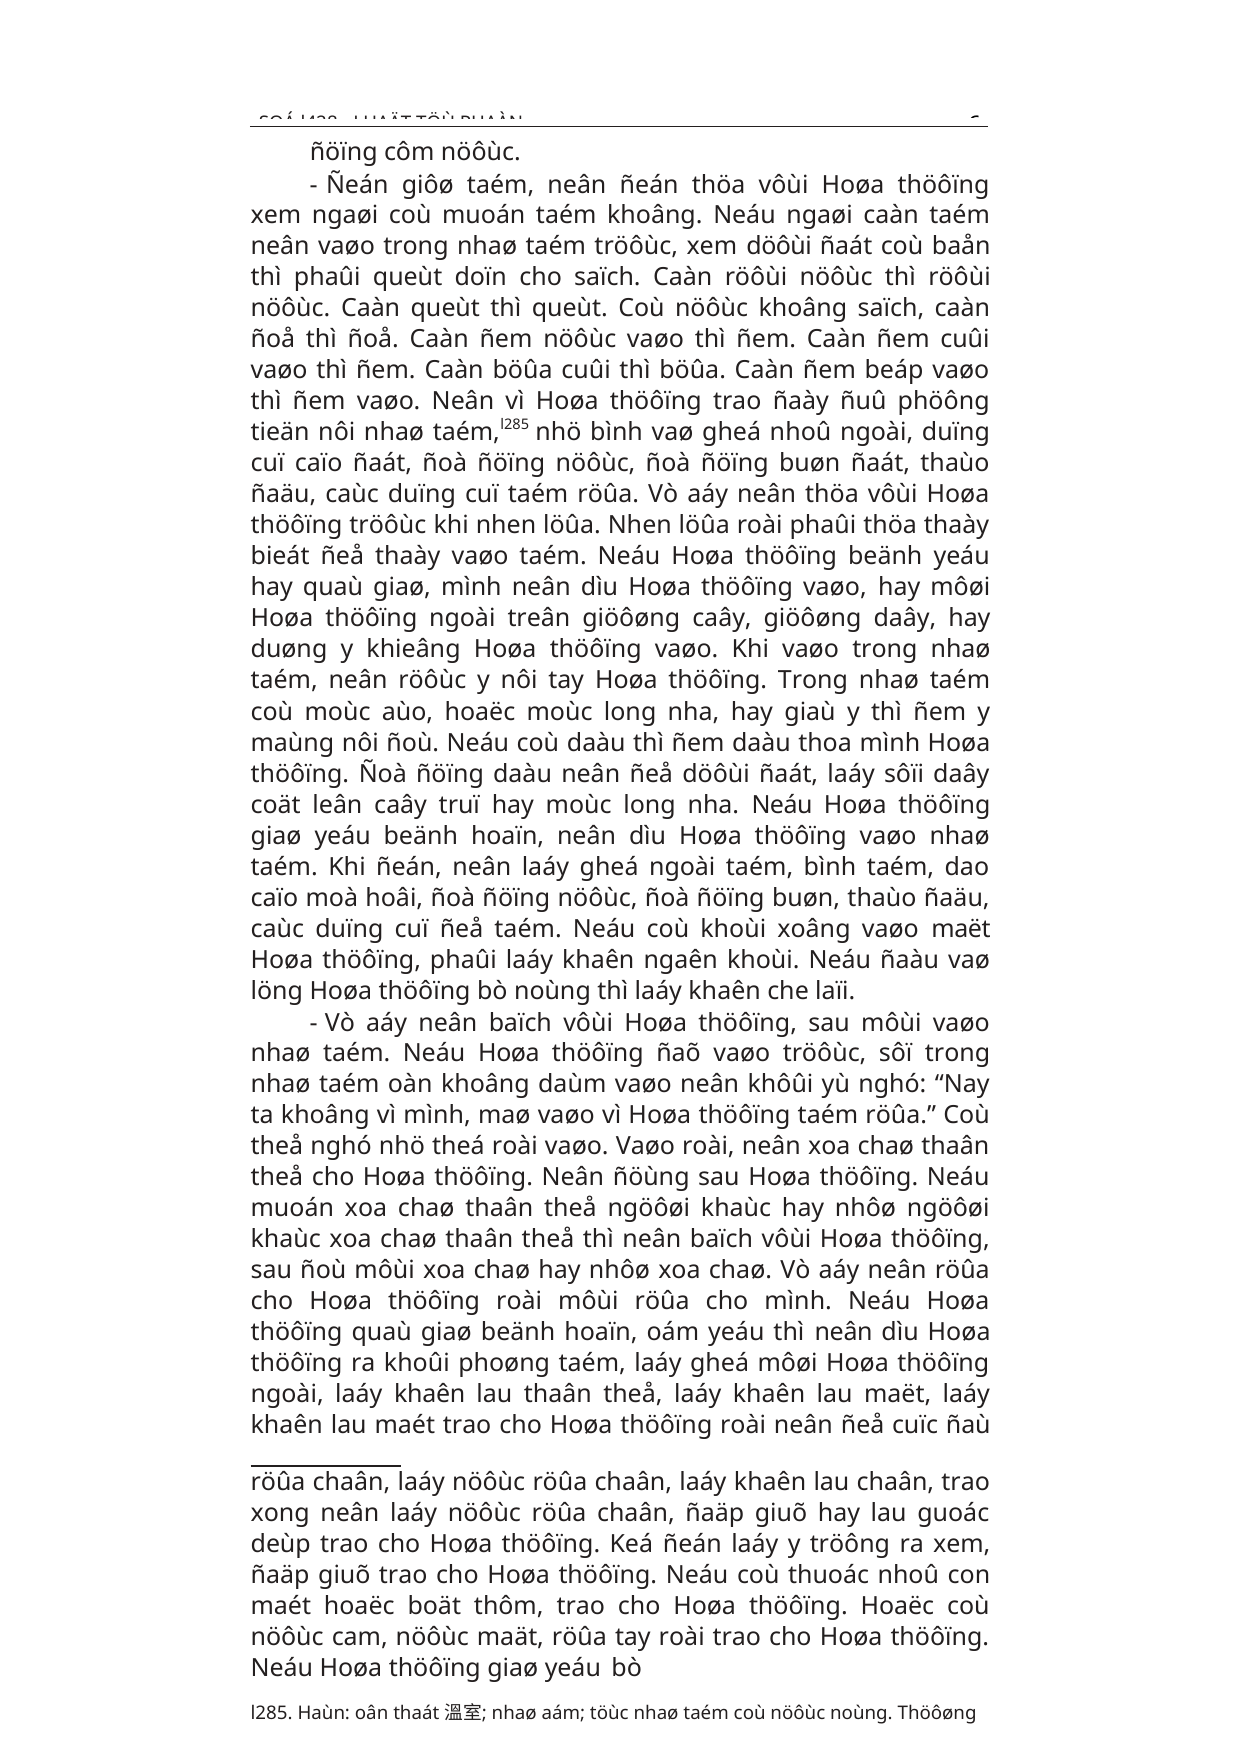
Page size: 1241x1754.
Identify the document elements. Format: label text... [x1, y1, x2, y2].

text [250, 1702, 978, 1724]
list Ñeán giôø taém, neân ñeán thöa vôùi Hoøa thöôïng xem ngaøi coù muoán taém khoâng. Neáu ngaøi caàn taém neân vaøo trong nhaø taém tröôùc, xem döôùi ñaát coù baån thì phaûi queùt doïn cho saïch. Caàn röôùi nöôùc thì röôùi nöôùc. Caàn queùt thì queùt. Coù nöôùc khoâng saïch, caàn ñoå thì ñoå. Caàn ñem nöôùc vaøo thì ñem. Caàn ñem cuûi vaøo thì ñem. Caàn böûa cuûi thì böûa. Caàn ñem beáp vaøo thì ñem vaøo. Neân vì Hoøa thöôïng trao ñaày ñuû phöông tieän nôi nhaø taém,l285 nhö bình vaø gheá nhoû ngoài, duïng cuï caïo ñaát, ñoà ñöïng nöôùc, ñoà ñöïng buøn ñaát, thaùo ñaäu, caùc duïng cuï taém röûa. Vò aáy neân thöa vôùi Hoøa thöôïng tröôùc khi nhen löûa. Nhen löûa roài phaûi thöa thaày bieát ñeå thaày vaøo taém. Neáu Hoøa thöôïng beänh yeáu hay quaù giaø, mình neân dìu Hoøa thöôïng vaøo, hay môøi Hoøa thöôïng ngoài treân giöôøng caây, giöôøng daây, hay duøng y khieâng Hoøa thöôïng vaøo. Khi vaøo trong nhaø taém, neân röôùc y nôi tay Hoøa thöôïng. Trong nhaø taém coù moùc aùo, hoaëc moùc long nha, hay giaù y thì ñem y maùng nôi ñoù. Neáu coù daàu thì ñem daàu thoa mình Hoøa thöôïng. Ñoà ñöïng daàu neân ñeå döôùi ñaát, laáy sôïi daây coät leân caây truï hay moùc long nha. Neáu Hoøa thöôïng giaø yeáu beänh hoaïn, neân dìu Hoøa thöôïng vaøo nhaø taém. Khi ñeán, neân laáy gheá ngoài taém, bình taém, dao caïo moà hoâi, ñoà ñöïng nöôùc, ñoà ñöïng buøn, thaùo ñaäu, caùc duïng cuï ñeå taém. Neáu coù khoùi xoâng vaøo maët Hoøa thöôïng, phaûi laáy khaên ngaên khoùi. Neáu ñaàu vaø löng Hoøa thöôïng bò noùng thì laáy khaên che laïi. [250, 168, 990, 1007]
list Vò aáy neân baïch vôùi Hoøa thöôïng, sau môùi vaøo nhaø taém. Neáu Hoøa thöôïng ñaõ vaøo tröôùc, sôï trong nhaø taém oàn khoâng daùm vaøo neân khôûi yù nghó: “Nay ta khoâng vì mình, maø vaøo vì Hoøa thöôïng taém röûa.” Coù theå nghó nhö theá roài vaøo. Vaøo roài, neân xoa chaø thaân theå cho Hoøa thöôïng. Neân ñöùng sau Hoøa thöôïng. Neáu muoán xoa chaø thaân theå ngöôøi khaùc hay nhôø ngöôøi khaùc xoa chaø thaân theå thì neân baïch vôùi Hoøa thöôïng, sau ñoù môùi xoa chaø hay nhôø xoa chaø. Vò aáy neân röûa cho Hoøa thöôïng roài môùi röûa cho mình. Neáu Hoøa thöôïng quaù giaø beänh hoaïn, oám yeáu thì neân dìu Hoøa thöôïng ra khoûi phoøng taém, laáy gheá môøi Hoøa thöôïng ngoài, laáy khaên lau thaân theå, laáy khaên lau maët, laáy khaên lau maét trao cho Hoøa thöôïng roài neân ñeå cuïc ñaù röûa chaân, laáy nöôùc röûa chaân, laáy khaên lau chaân, trao xong neân laáy nöôùc röûa chaân, ñaäp giuõ hay lau guoác deùp trao cho Hoøa thöôïng. Keá ñeán laáy y tröông ra xem, ñaäp giuõ trao cho Hoøa thöôïng. Neáu coù thuoác nhoû con maét hoaëc boät thôm, trao cho Hoøa thöôïng. Hoaëc coù nöôùc cam, nöôùc maät, röûa tay roài trao cho Hoøa thöôïng. Neáu Hoøa thöôïng giaø yeáu bò [250, 1007, 990, 1684]
text ñöïng côm nöôùc. [309, 134, 1065, 167]
